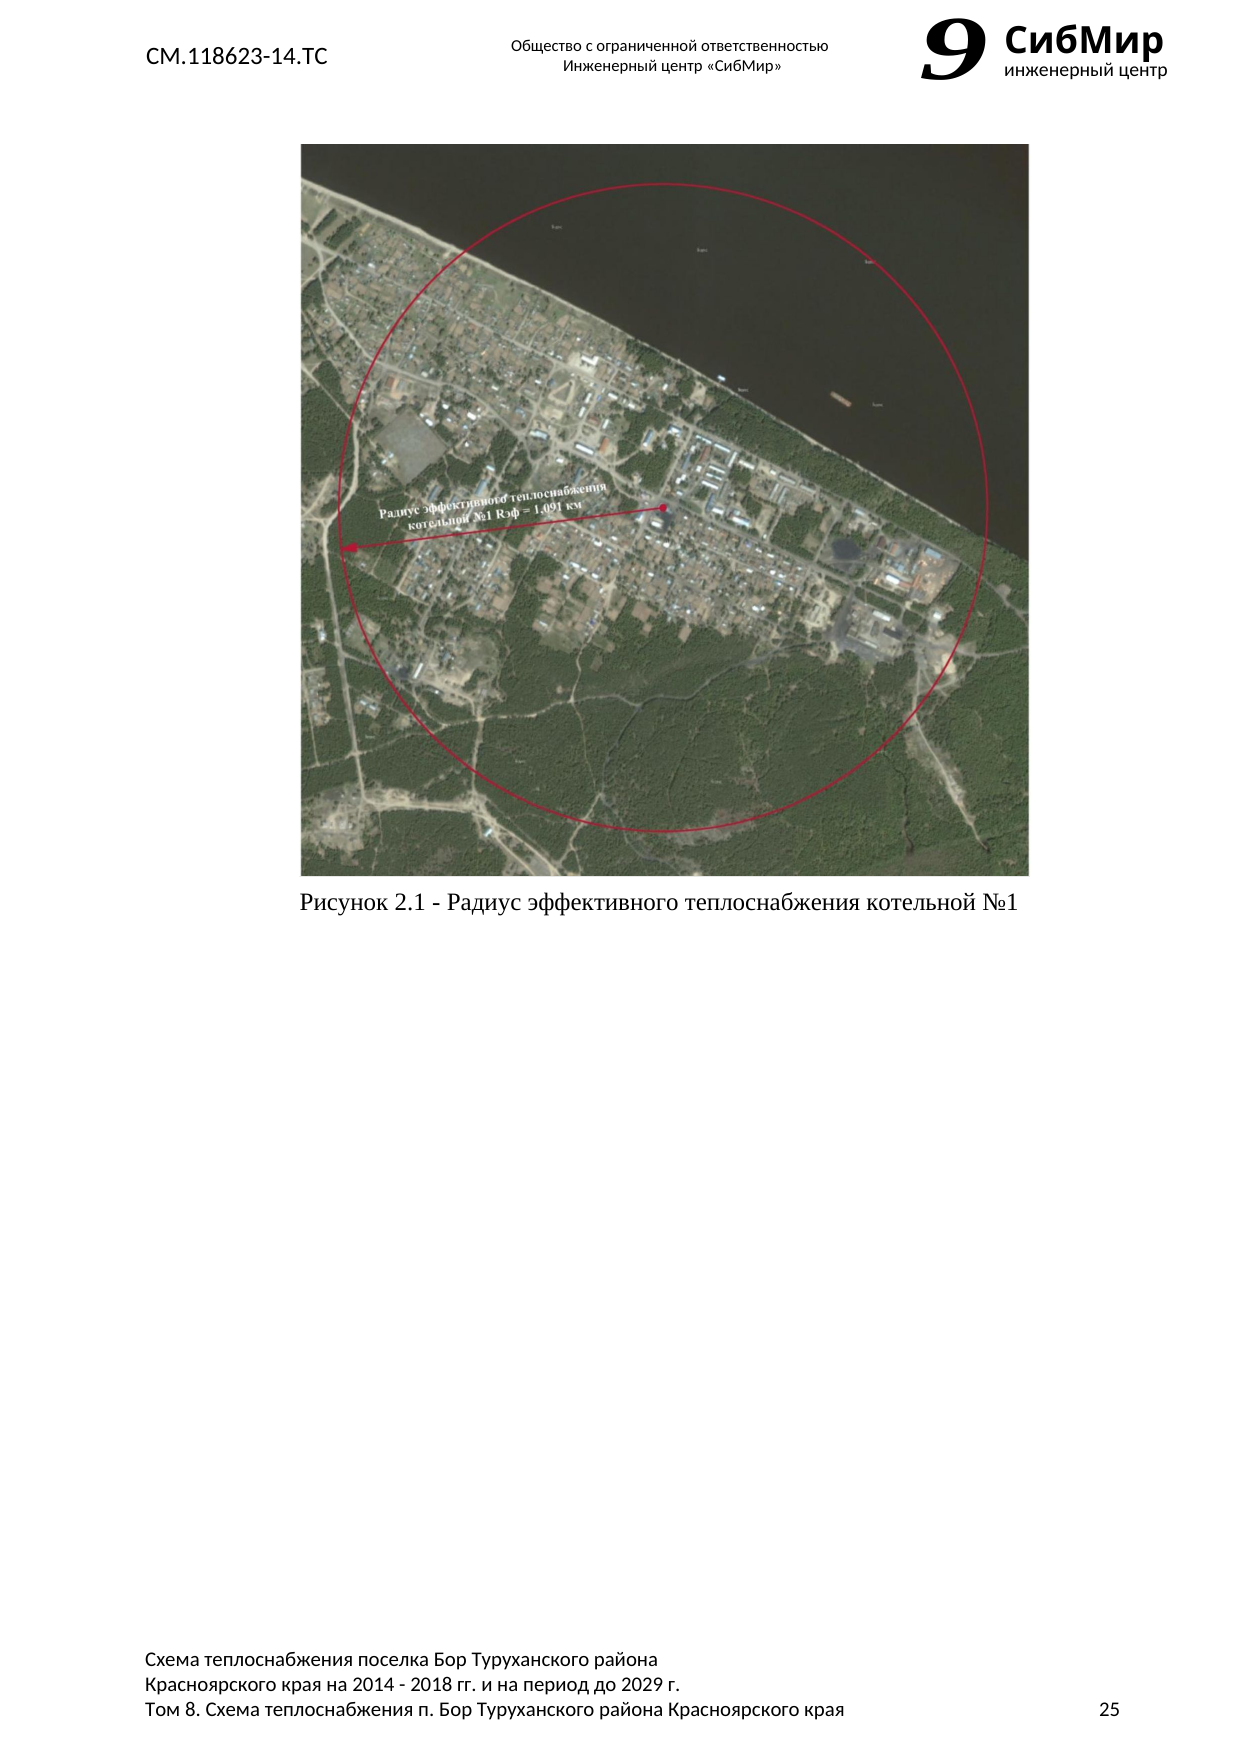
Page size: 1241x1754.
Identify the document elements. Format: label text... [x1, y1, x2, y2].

text СибМир [1004, 23, 1181, 61]
text 25 [1099, 1700, 1120, 1721]
picture [299, 144, 1031, 876]
text Красноярского края на 2014 - 2018 гг. и на период до 2029 г. [145, 1671, 850, 1696]
text Том 8. Схема теплоснабжения п. Бор Туруханского района Красноярского края [145, 1696, 850, 1721]
text Общество с ограниченной ответственностью [511, 35, 834, 55]
text СМ.118623-14.ТС [146, 44, 328, 69]
text Рисунок 2.1 - Радиус эффективного теплоснабжения котельной №1 [299, 890, 1019, 915]
text Инженерный центр «СибМир» [511, 55, 834, 75]
text 9 [919, 6, 988, 97]
text Схема теплоснабжения поселка Бор Туруханского района [145, 1646, 850, 1671]
text инженерный центр [1004, 61, 1181, 80]
